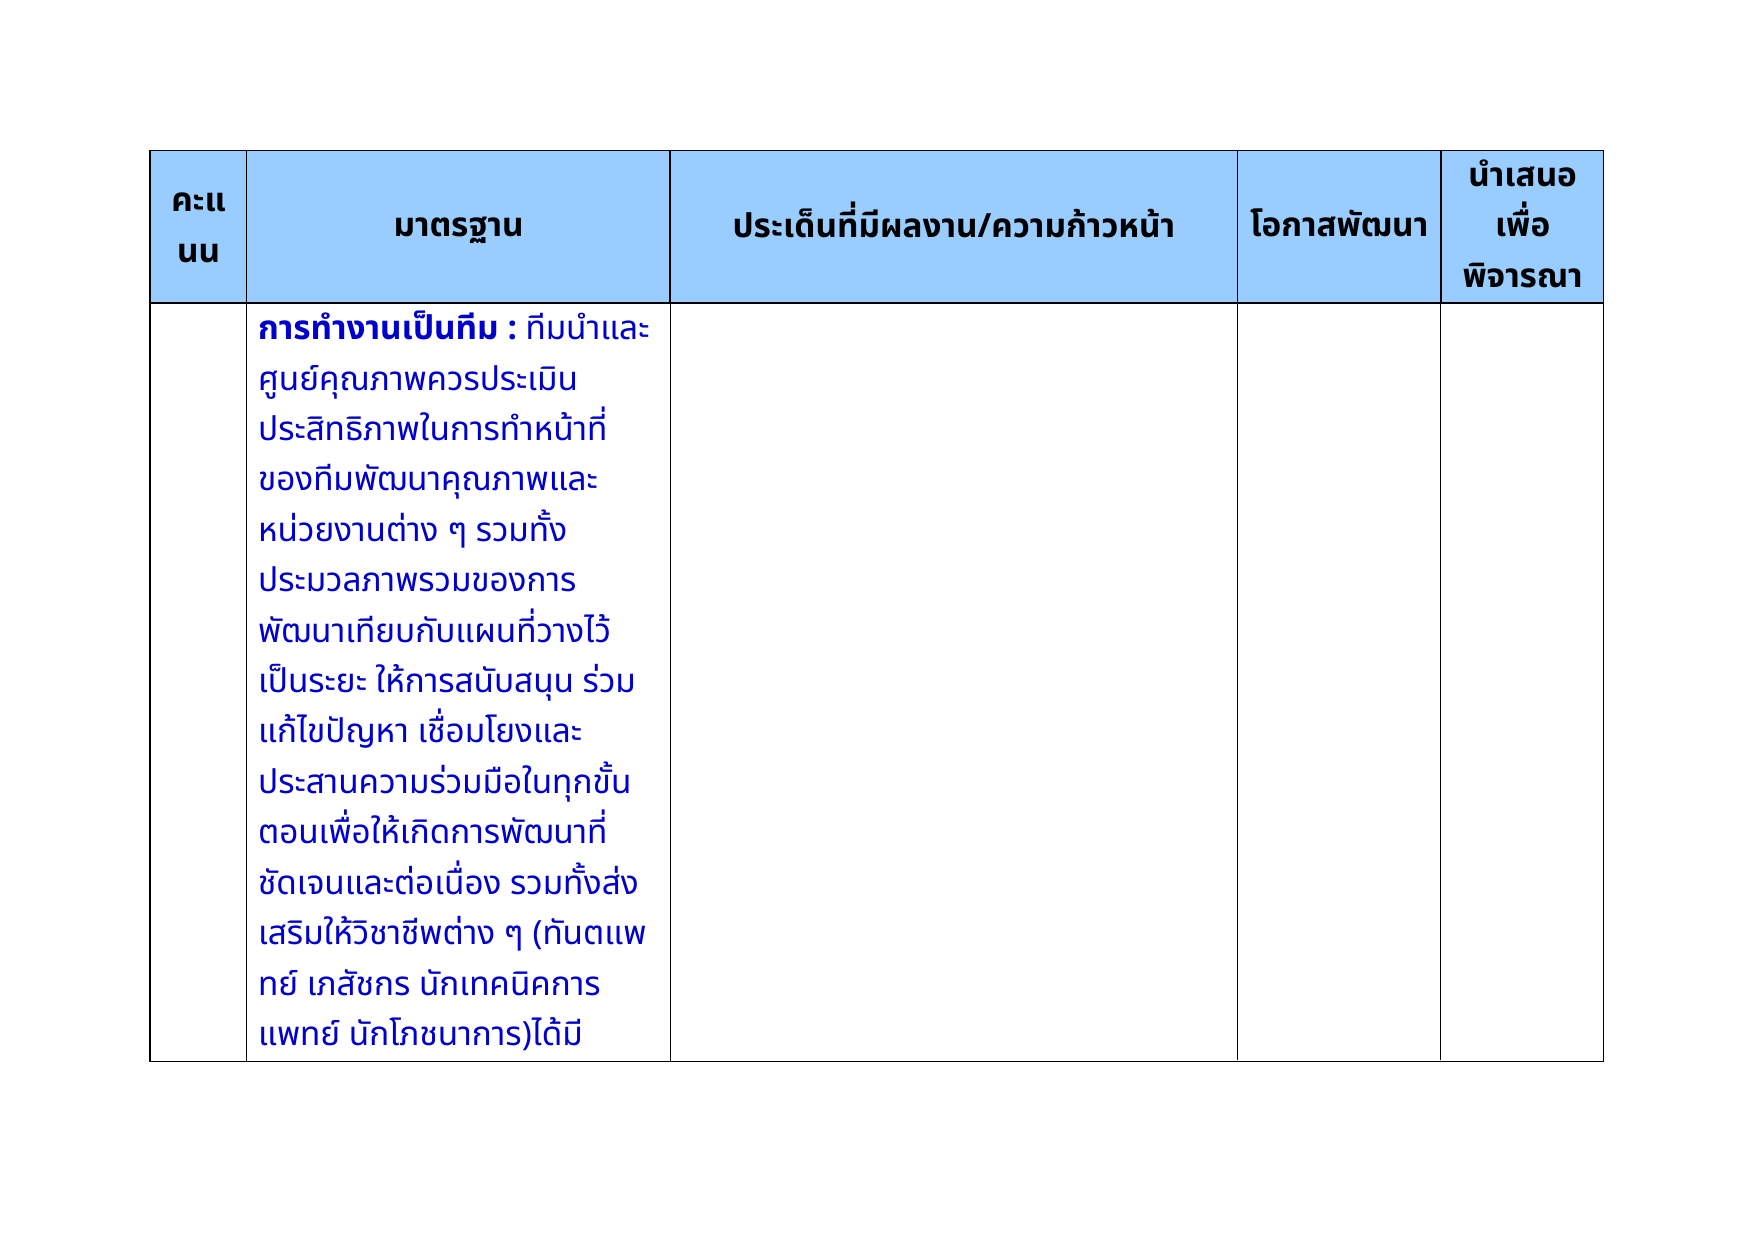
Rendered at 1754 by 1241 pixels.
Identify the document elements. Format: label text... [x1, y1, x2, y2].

table_cell [1237, 304, 1441, 1061]
table_cell [151, 304, 246, 1061]
table_header นำเสนอเพื่อพิจารณา [1442, 151, 1603, 302]
table_header ประเด็นที่มีผลงาน/ความก้าวหน้า [671, 151, 1237, 302]
table_cell [1441, 304, 1603, 1061]
table_header มาตรฐาน [247, 151, 669, 302]
table_header คะแนน [151, 151, 246, 302]
table_header โอกาสพัฒนา [1238, 151, 1440, 302]
table_cell [671, 304, 1237, 1061]
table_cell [247, 304, 670, 1061]
